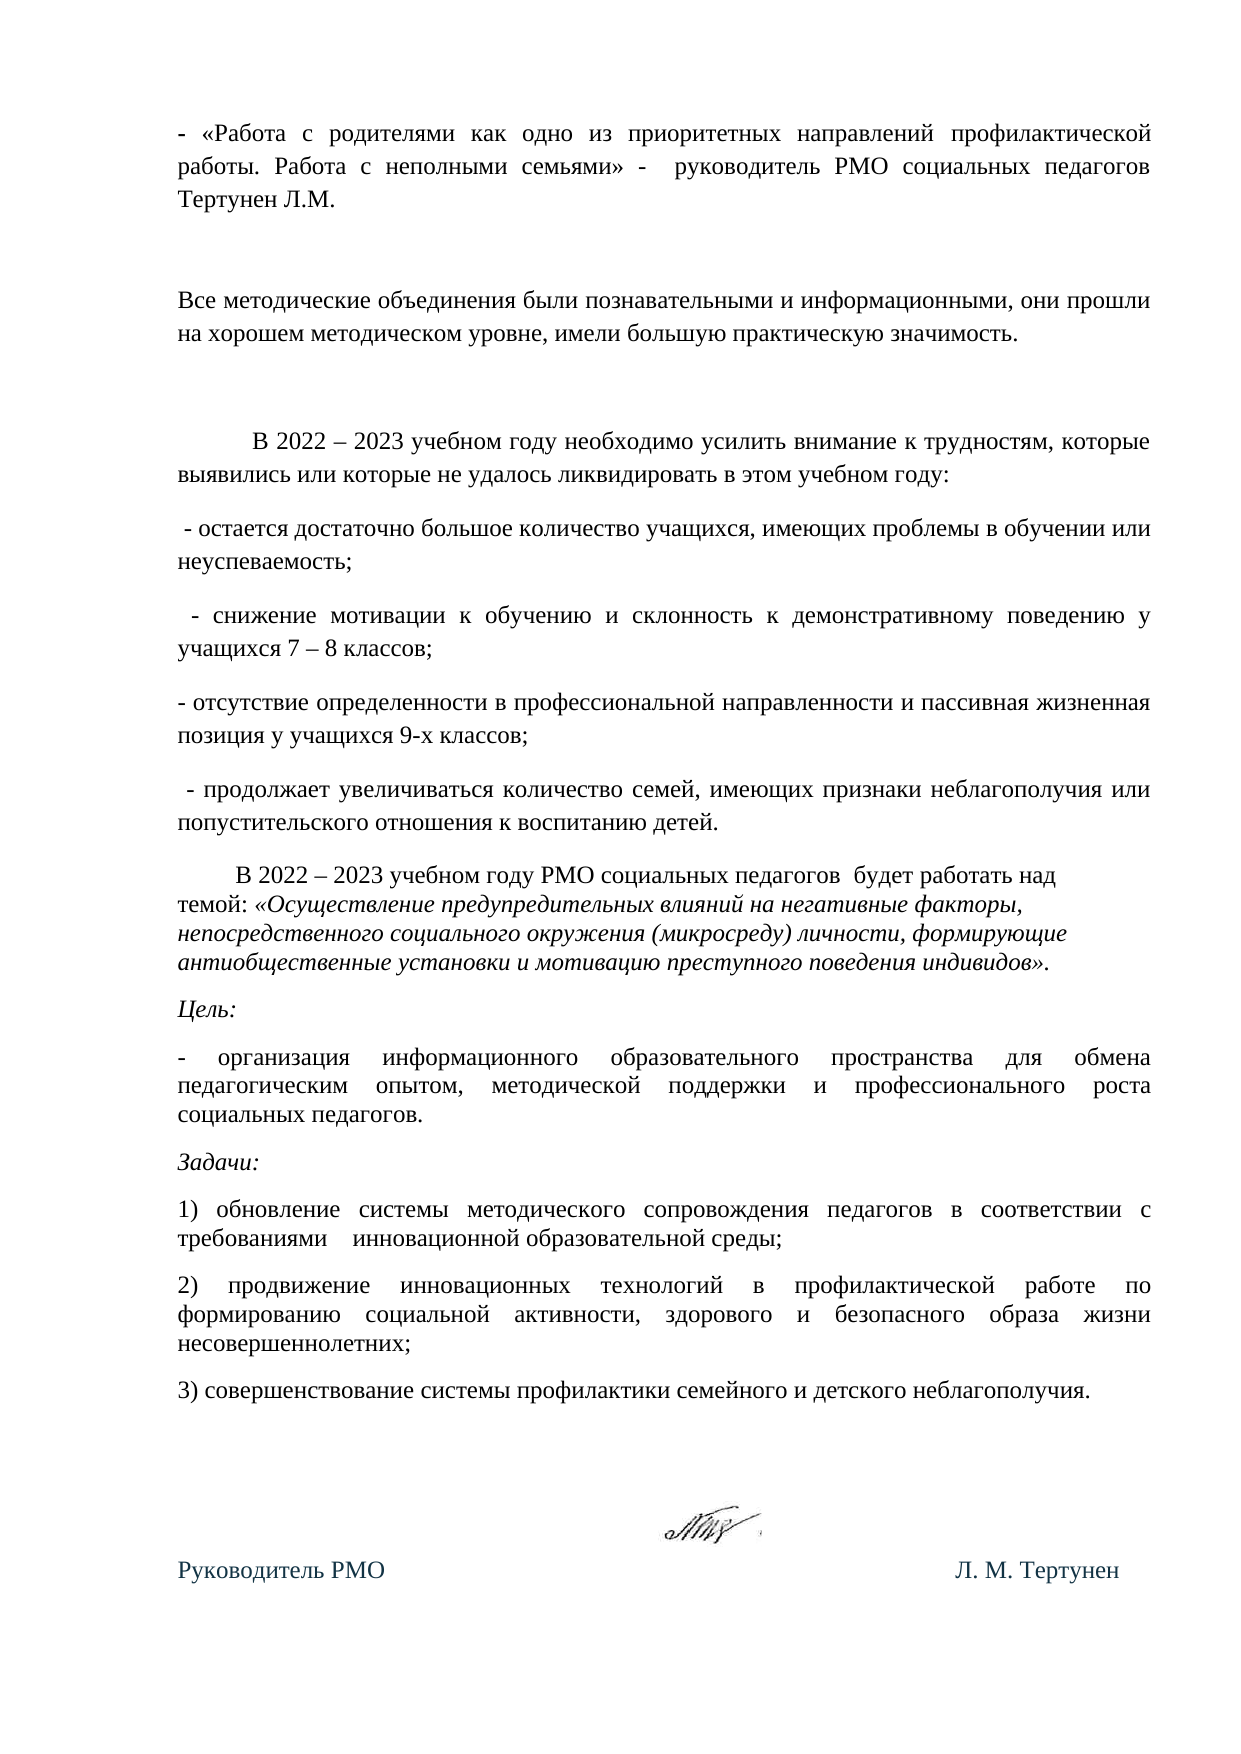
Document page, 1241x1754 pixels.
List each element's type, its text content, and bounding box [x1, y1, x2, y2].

text - отсутствие определенности в профессиональной направленности и пассивная жизненная позиция у учащихся 9-х классов; [177, 687, 1152, 749]
text 2) продвижение инновационных технологий в профилактической работе по формированию социальной активности, здорового и безопасного образа жизни несовершеннолетних; [177, 1271, 1152, 1357]
text - остается достаточно большое количество учащихся, имеющих проблемы в обучении или неуспеваемость; [177, 513, 1152, 575]
text В 2022 – 2023 учебном году необходимо усилить внимание к трудностям, которые выявились или которые не удалось ликвидировать в этом учебном году: [177, 426, 1152, 488]
text - организация информационного образовательного пространства для обмена педагогическим опытом, методической поддержки и профессионального роста социальных педагогов. [177, 1042, 1152, 1128]
text 3) совершенствование системы профилактики семейного и детского неблагополучия. [177, 1376, 1152, 1404]
text В 2022 – 2023 учебном году РМО социальных педагогов будет работать над темой: «Осуществление предупредительных влияний на негативные факторы, непосредственного социального окружения (микросреду) личности, формирующие антиобщественные установки и мотивацию преступного поведения индивидов». [177, 861, 1152, 976]
text - снижение мотивации к обучению и склонность к демонстративному поведению у учащихся 7 – 8 классов; [177, 600, 1152, 662]
text Задачи: [177, 1147, 1152, 1176]
text Все методические объединения были познавательными и информационными, они прошли на хорошем методическом уровне, имели большую практическую значимость. [177, 286, 1152, 347]
text - «Работа с родителями как одно из приоритетных направлений профилактической работы. Работа с неполными семьями» - руководитель РМО социальных педагогов Тертунен Л.М. [177, 118, 1152, 213]
text - продолжает увеличиваться количество семей, имеющих признаки неблагополучия или попустительского отношения к воспитанию детей. [177, 774, 1152, 836]
text Руководитель РМО Л. М. Тертунен [177, 1483, 1152, 1584]
text Цель: [177, 994, 1152, 1023]
text 1) обновление системы методического сопровождения педагогов в соответствии с требованиями инновационной образовательной среды; [177, 1194, 1152, 1252]
